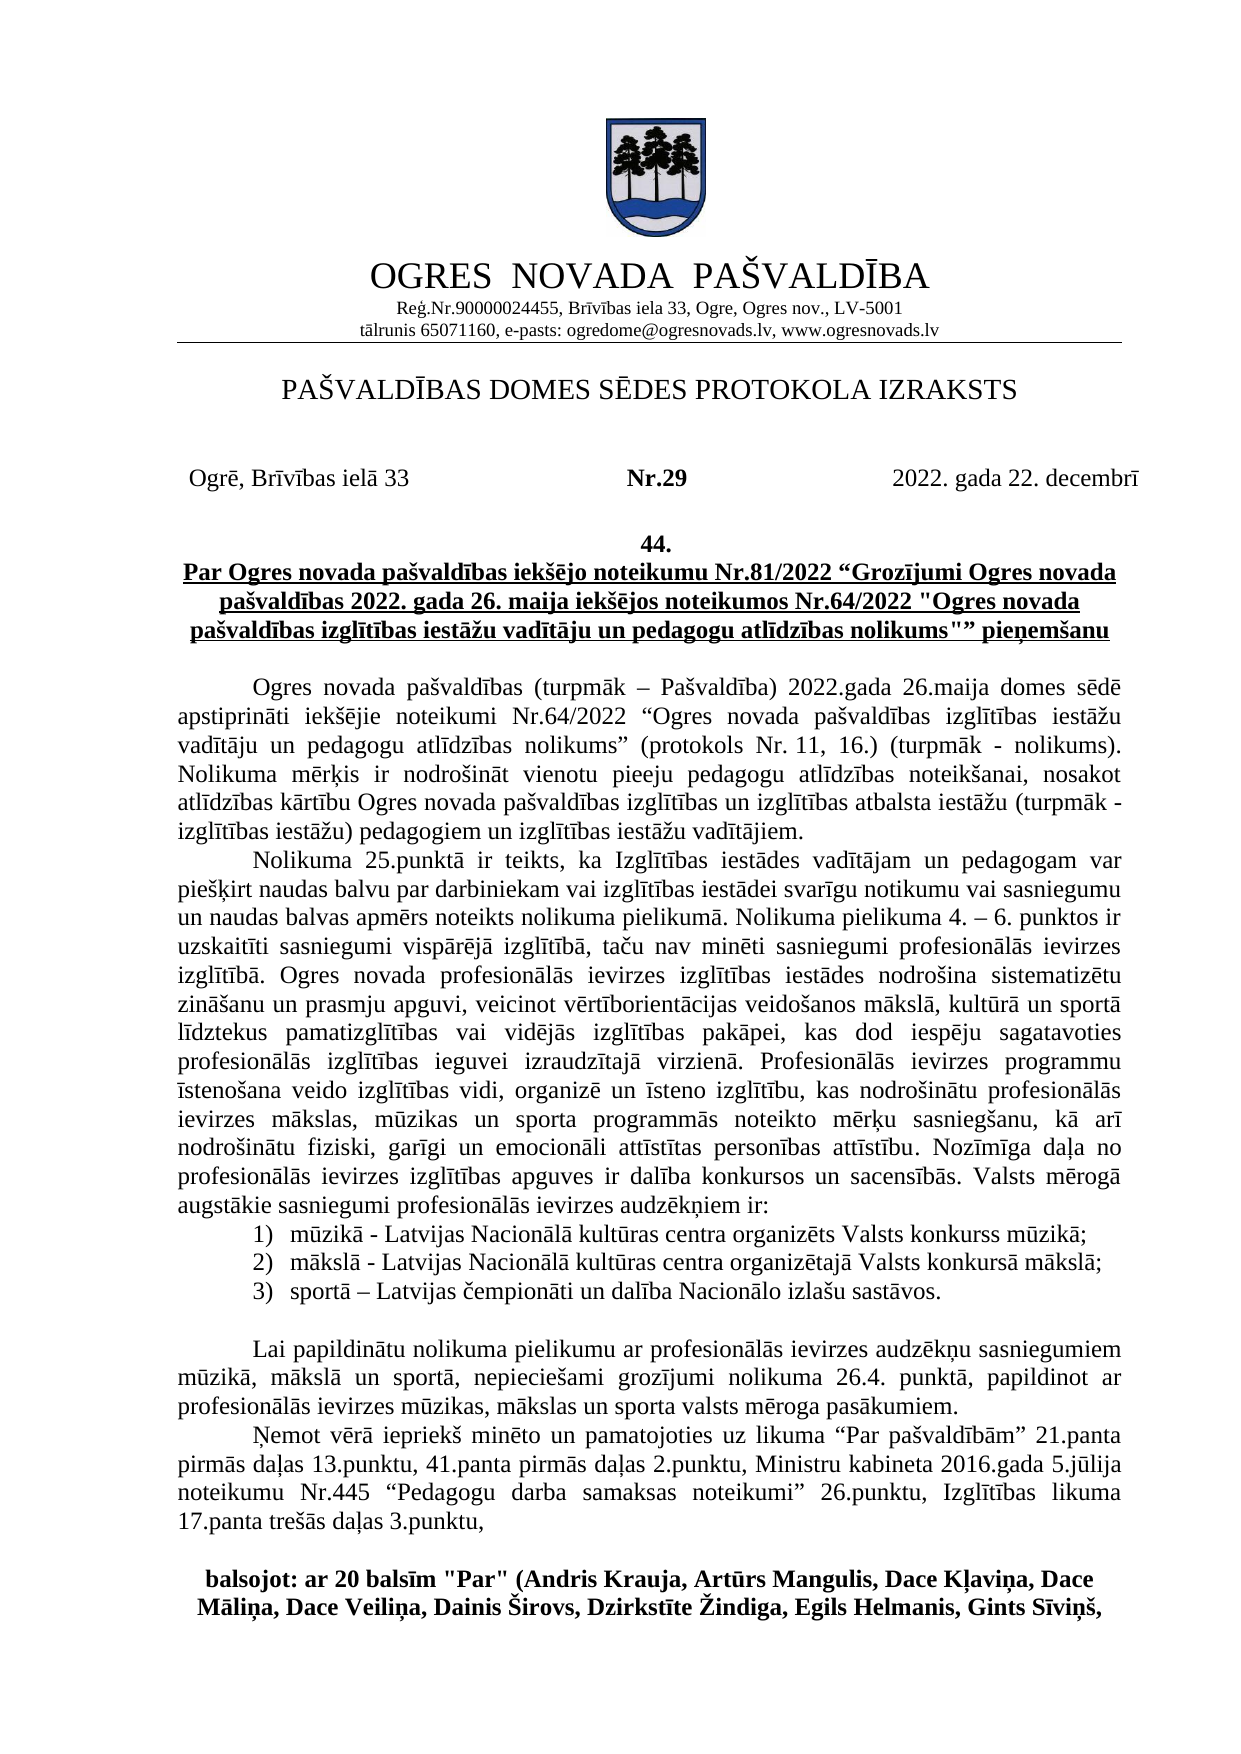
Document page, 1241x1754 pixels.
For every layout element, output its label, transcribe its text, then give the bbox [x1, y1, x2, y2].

text Nolikuma 25.punktā ir teikts, ka Izglītības iestādes vadītājam un pedagogam var piešķirt naudas balvu par darbiniekam vai izglītības iestādei svarīgu notikumu vai sasniegumu un naudas balvas apmērs noteikts nolikuma pielikumā. Nolikuma pielikuma 4. – 6. punktos ir uzskaitīti sasniegumi vispārējā izglītībā, taču nav minēti sasniegumi profesionālās ievirzes izglītībā. Ogres novada profesionālās ievirzes izglītības iestādes nodrošina sistematizētu zināšanu un prasmju apguvi, veicinot vērtīborientācijas veidošanos mākslā, kultūrā un sportā līdztekus pamatizglītības vai vidējās izglītības pakāpei, kas dod iespēju sagatavoties profesionālās izglītības ieguvei izraudzītajā virzienā. Profesionālās ievirzes programmu īstenošana veido izglītības vidi, organizē un īsteno izglītību, kas nodrošinātu profesionālās ievirzes mākslas, mūzikas un sporta programmās noteikto mērķu sasniegšanu, kā arī nodrošinātu fiziski, garīgi un emocionāli attīstītas personības attīstību. Nozīmīga daļa no profesionālās ievirzes izglītības apguves ir dalība konkursos un sacensībās. Valsts mērogā augstākie sasniegumi profesionālās ievirzes audzēkņiem ir: [177, 845, 1122, 1219]
list mākslā - Latvijas Nacionālā kultūras centra organizētajā Valsts konkursā mākslā; [252, 1247, 1122, 1276]
text tālrunis 65071160, e-pasts: ogredome@ogresnovads.lv, www.ogresnovads.lv [177, 319, 1122, 342]
text Ogres novada pašvaldības (turpmāk – Pašvaldība) 2022.gada 26.maija domes sēdē apstiprināti iekšējie noteikumi Nr.64/2022 “Ogres novada pašvaldības izglītības iestāžu vadītāju un pedagogu atlīdzības nolikums” (protokols Nr. 11, 16.) (turpmāk - nolikums). Nolikuma mērķis ir nodrošināt vienotu pieeju pedagogu atlīdzības noteikšanai, nosakot atlīdzības kārtību Ogres novada pašvaldības izglītības un izglītības atbalsta iestāžu (turpmāk - izglītības iestāžu) pedagogiem un izglītības iestāžu vadītājiem. [177, 672, 1122, 845]
text Ņemot vērā iepriekš minēto un pamatojoties uz likuma “Par pašvaldībām” 21.panta pirmās daļas 13.punktu, 41.panta pirmās daļas 2.punktu, Ministru kabineta 2016.gada 5.jūlija noteikumu Nr.445 “Pedagogu darba samaksas noteikumi” 26.punktu, Izglītības likuma 17.panta trešās daļas 3.punktu, [177, 1420, 1122, 1535]
text Lai papildinātu nolikuma pielikumu ar profesionālās ievirzes audzēkņu sasniegumiem mūzikā, mākslā un sportā, nepieciešami grozījumi nolikuma 26.4. punktā, papildinot ar profesionālās ievirzes mūzikas, mākslas un sporta valsts mēroga pasākumiem. [177, 1334, 1122, 1420]
subtitle Par Ogres novada pašvaldības iekšējo noteikumu Nr.81/2022 “Grozījumi Ogres novada pašvaldības 2022. gada 26. maija iekšējos noteikumos Nr.64/2022 "Ogres novada pašvaldības izglītības iestāžu vadītāju un pedagogu atlīdzības nolikums"” pieņemšanu [177, 557, 1122, 644]
picture [606, 118, 706, 237]
table_header Nr.29 [515, 463, 842, 500]
list sportā – Latvijas čempionāti un dalība Nacionālo izlašu sastāvos. [252, 1276, 1122, 1305]
text PAŠVALDĪBAS DOMES SĒDES PROTOKOLA IZRAKSTS [177, 372, 1122, 406]
text Reģ.Nr.90000024455, Brīvības iela 33, Ogre, Ogres nov., LV-5001 [177, 297, 1122, 319]
list mūzikā - Latvijas Nacionālā kultūras centra organizēts Valsts konkurss mūzikā; [252, 1219, 1122, 1247]
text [177, 1564, 1122, 1621]
table_header 2022. gada 22. decembrī [842, 463, 1188, 500]
text OGRES NOVADA PAŠVALDĪBA [177, 254, 1122, 297]
table_header Ogrē, Brīvības ielā 33 [177, 463, 515, 500]
text 44. [177, 529, 1122, 557]
